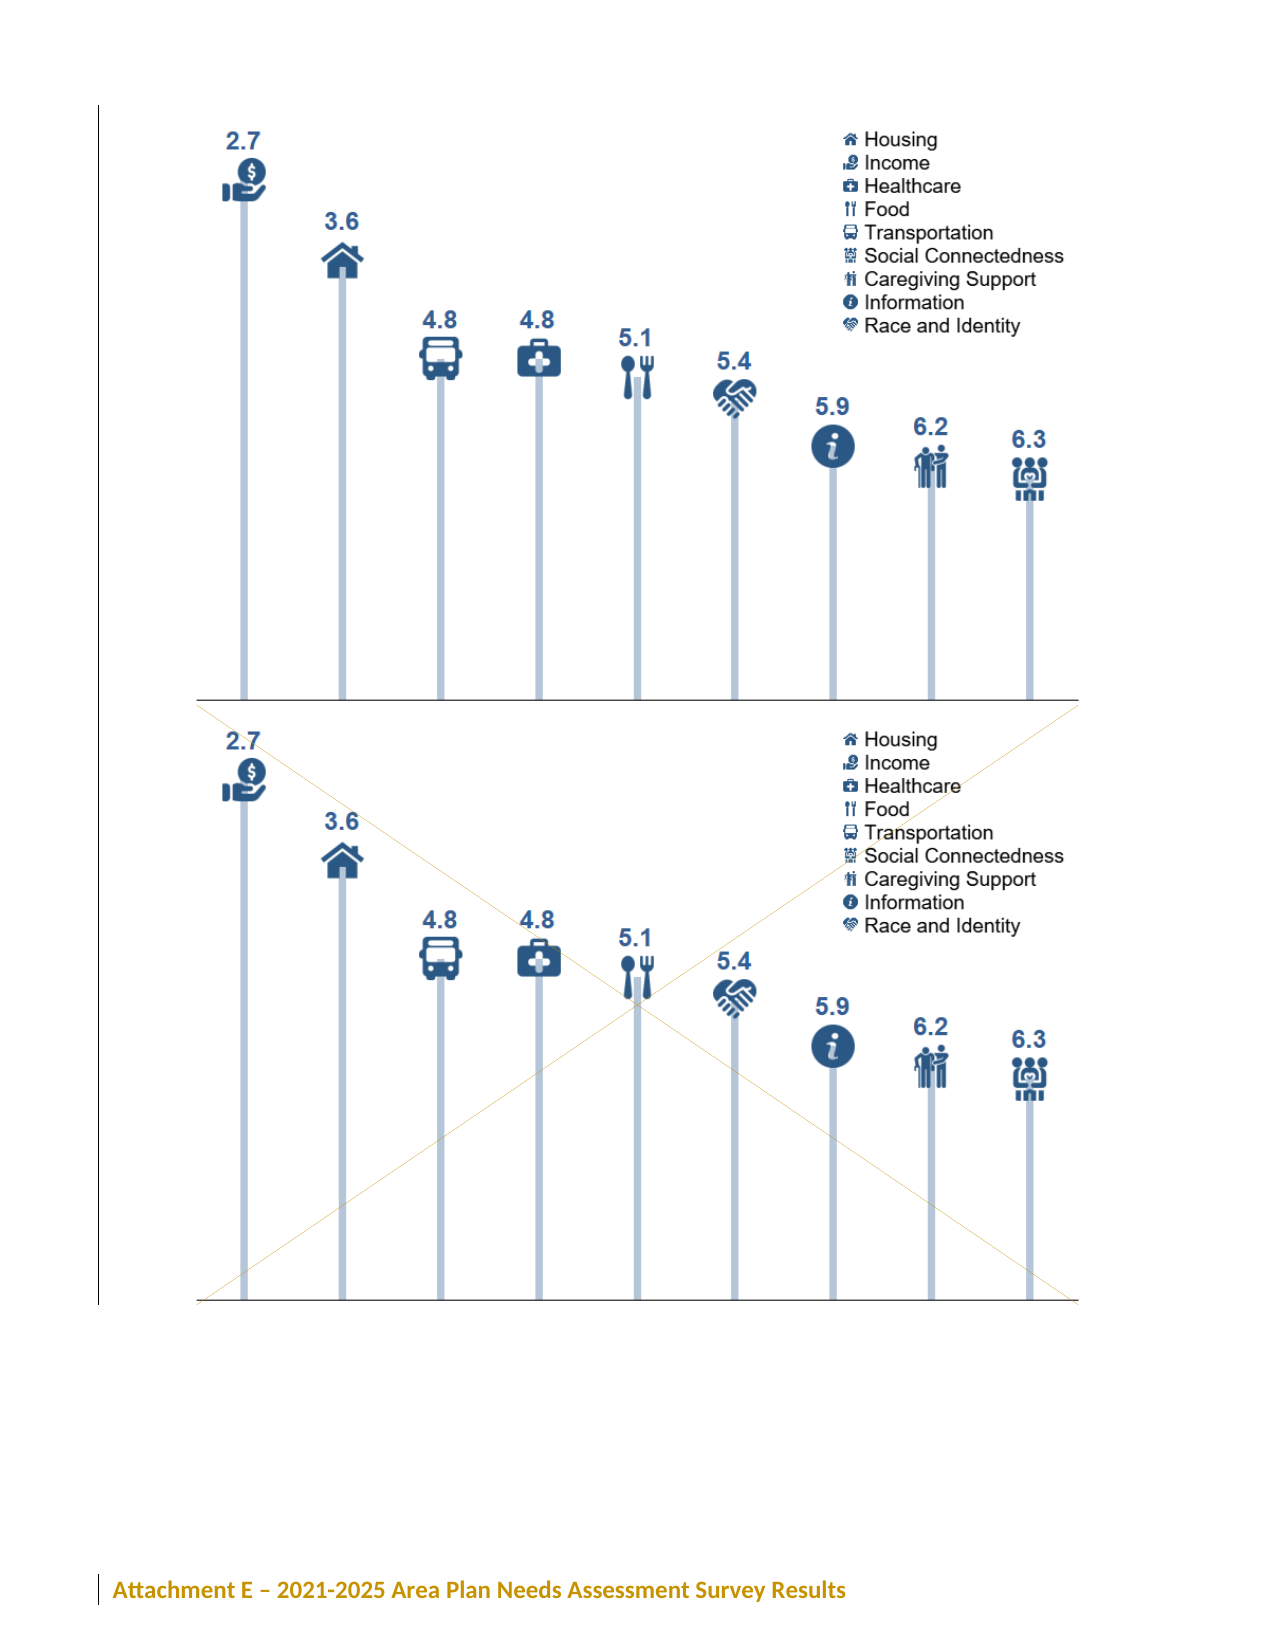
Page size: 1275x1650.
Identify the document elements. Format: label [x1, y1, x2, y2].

picture [196, 706, 635, 1304]
picture [199, 1006, 1076, 1305]
picture [640, 706, 1079, 1304]
picture [196, 105, 1079, 1004]
